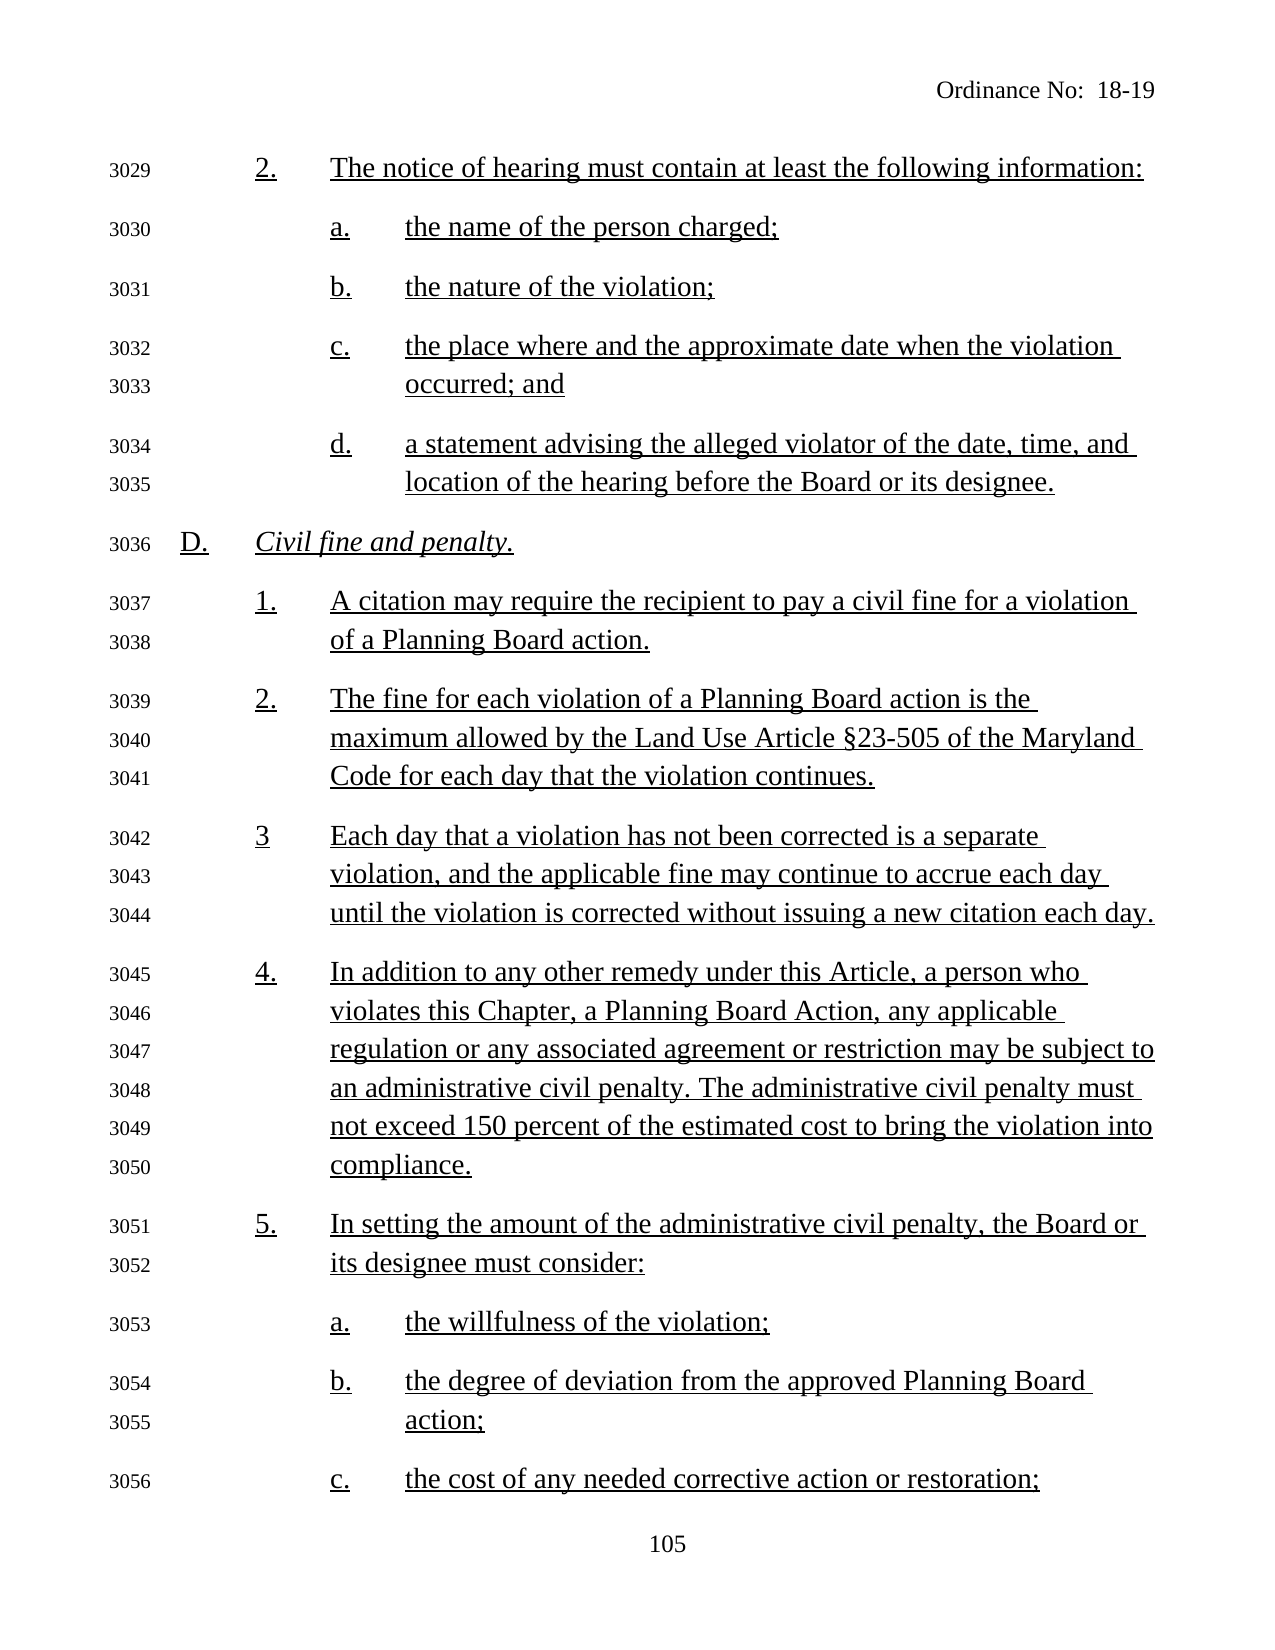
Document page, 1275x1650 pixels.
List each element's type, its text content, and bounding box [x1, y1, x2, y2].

text 2. The notice of hearing must contain at least the following information: [255, 150, 1155, 183]
text 1. A citation may require the recipient to pay a civil fine for a violation of a Planning Board action. [255, 583, 1155, 655]
text b. the nature of the violation; [330, 269, 1155, 302]
text D. Civil fine and penalty. [180, 524, 1155, 557]
text 2. The fine for each violation of a Planning Board action is the maximum allowed by the Land Use Article §23-505 of the Maryland Code for each day that the violation continues. [255, 681, 1155, 792]
text 3 Each day that a violation has not been corrected is a separate violation, and the applicable fine may continue to accrue each day until the violation is corrected without issuing a new citation each day. [255, 818, 1155, 928]
text 5. In setting the amount of the administrative civil penalty, the Board or its designee must consider: [255, 1206, 1155, 1278]
text c. the place where and the approximate date when the violation occurred; and [330, 328, 1155, 400]
text 4. In addition to any other remedy under this Article, a person who violates this Chapter, a Planning Board Action, any applicable regulation or any associated agreement or restriction may be subject to an administrative civil penalty. The administrative civil penalty must not exceed 150 percent of the estimated cost to bring the violation into compliance. [255, 954, 1155, 1180]
text c. the cost of any needed corrective action or restoration; [330, 1461, 1155, 1495]
text a. the willfulness of the violation; [330, 1304, 1155, 1338]
text b. the degree of deviation from the approved Planning Board action; [330, 1363, 1155, 1436]
text d. a statement advising the alleged violator of the date, time, and location of the hearing before the Board or its designee. [330, 426, 1155, 498]
text a. the name of the person charged; [330, 209, 1155, 243]
